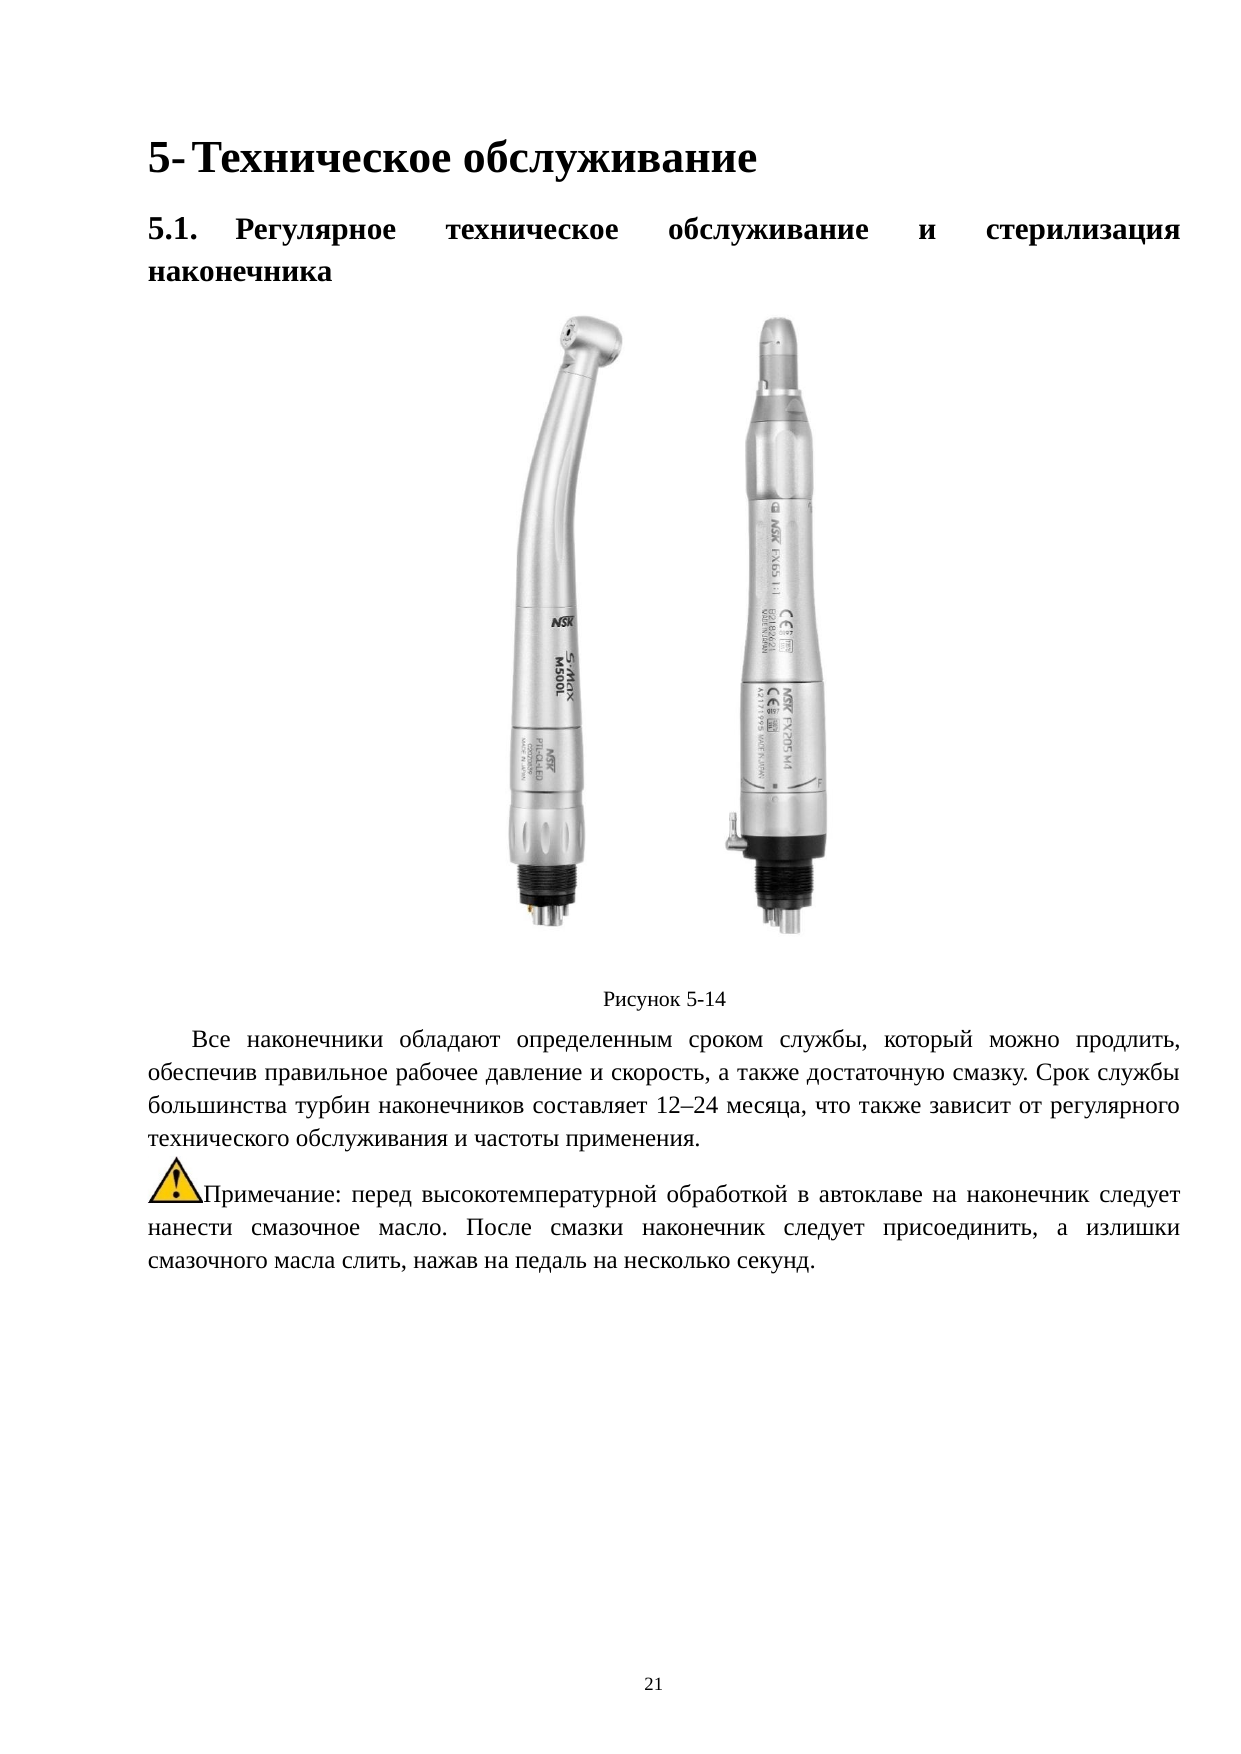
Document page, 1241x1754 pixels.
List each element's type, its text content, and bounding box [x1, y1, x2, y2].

picture [147, 1156, 203, 1203]
subtitle Техническое обслуживание [148, 129, 1181, 182]
text Все наконечники обладают определенным сроком службы, который можно продлить, обеспечив правильное рабочее давление и скорость, а также достаточную смазку. Срок службы большинства турбин наконечников составляет 12–24 месяца, что также зависит от регулярного технического обслуживания и частоты применения. [148, 1024, 1181, 1152]
subtitle Регулярное техническое обслуживание и стерилизация наконечника [148, 208, 1181, 288]
text Примечание: перед высокотемпературной обработкой в автоклаве на наконечник следует нанести смазочное масло. После смазки наконечник следует присоединить, а излишки смазочного масла слить, нажав на педаль на несколько секунд. [148, 1156, 1181, 1274]
picture [319, 293, 1010, 974]
